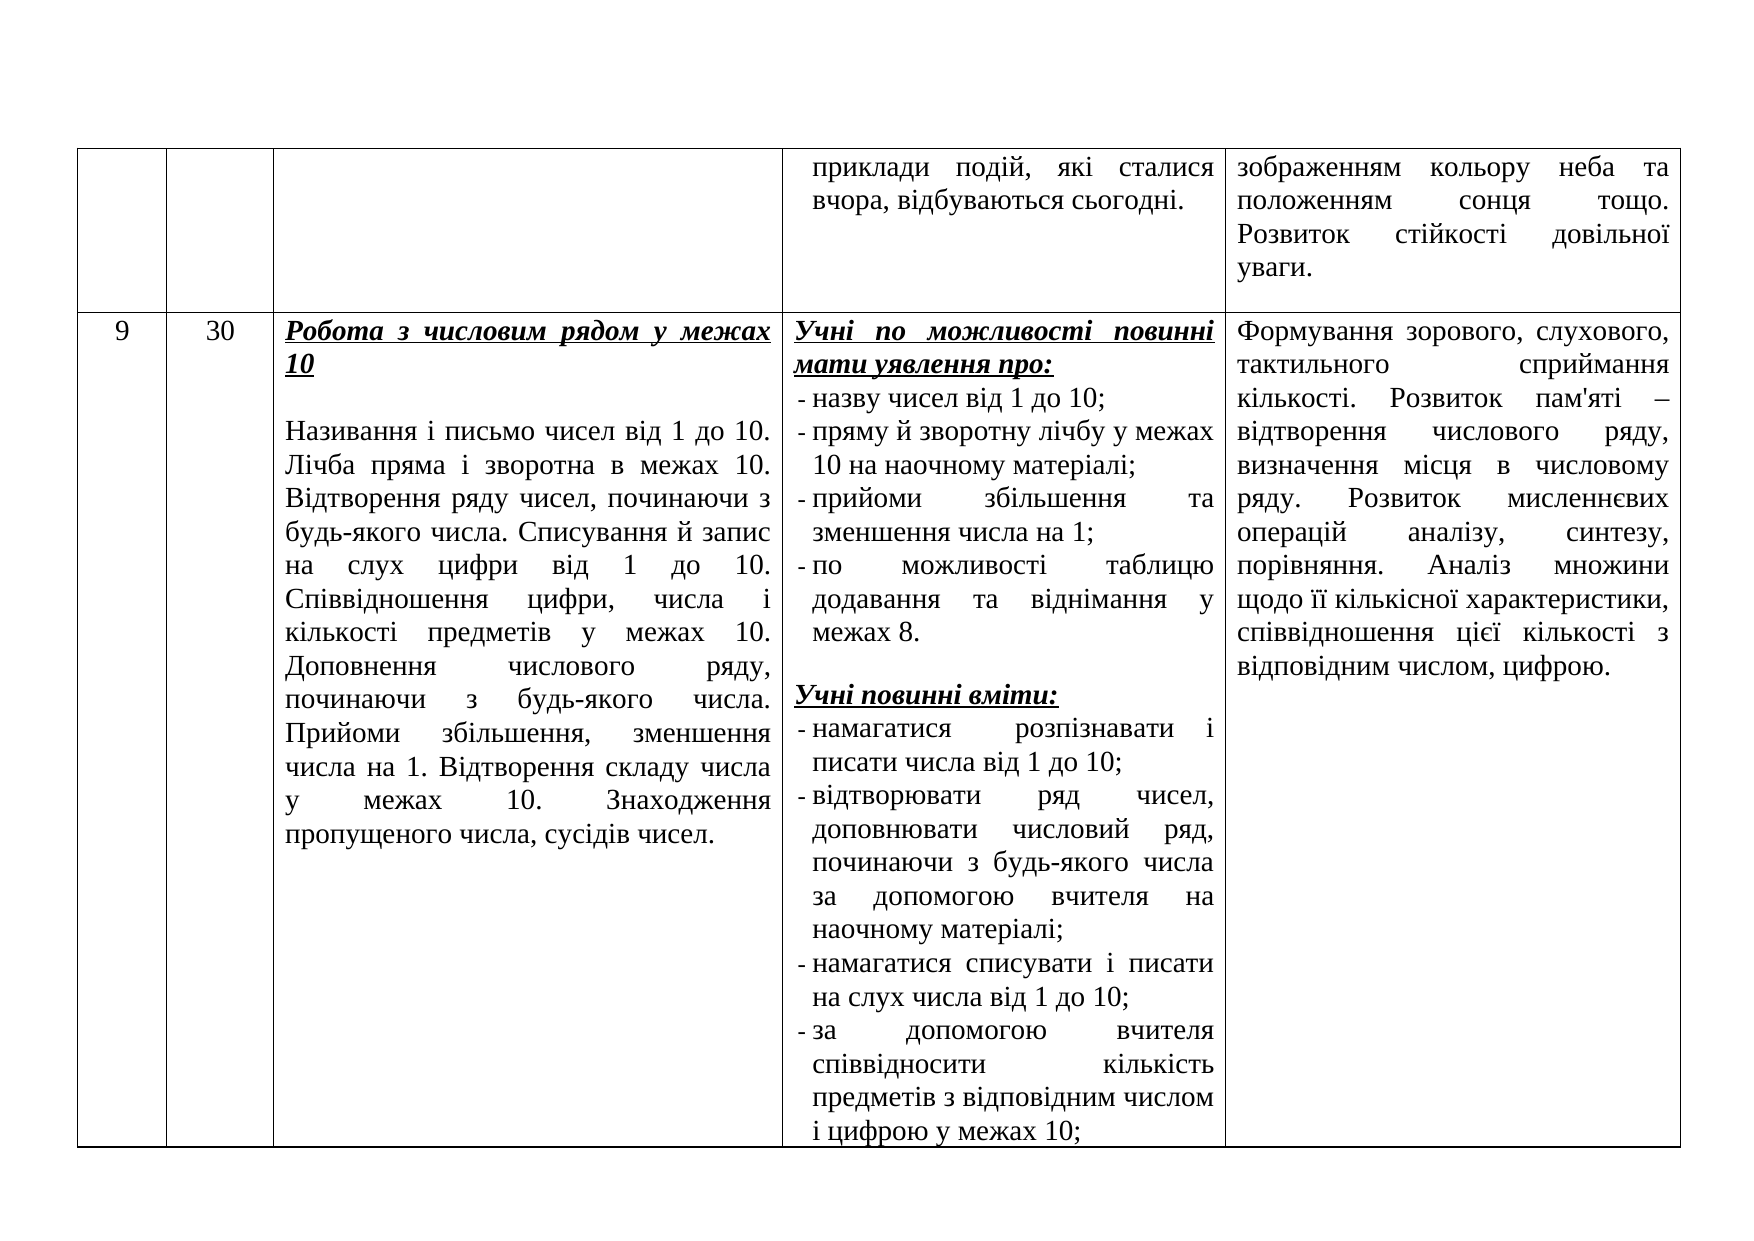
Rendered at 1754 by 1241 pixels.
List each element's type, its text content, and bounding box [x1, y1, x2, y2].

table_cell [783, 313, 1225, 1146]
table_cell 9 [78, 313, 166, 1146]
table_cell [274, 149, 782, 312]
table_cell 30 [167, 313, 273, 1146]
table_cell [1226, 149, 1680, 312]
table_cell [274, 313, 782, 1146]
table_cell 8 [167, 149, 273, 312]
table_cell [783, 149, 1225, 312]
table_cell 8 [78, 149, 166, 312]
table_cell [1226, 313, 1680, 1146]
